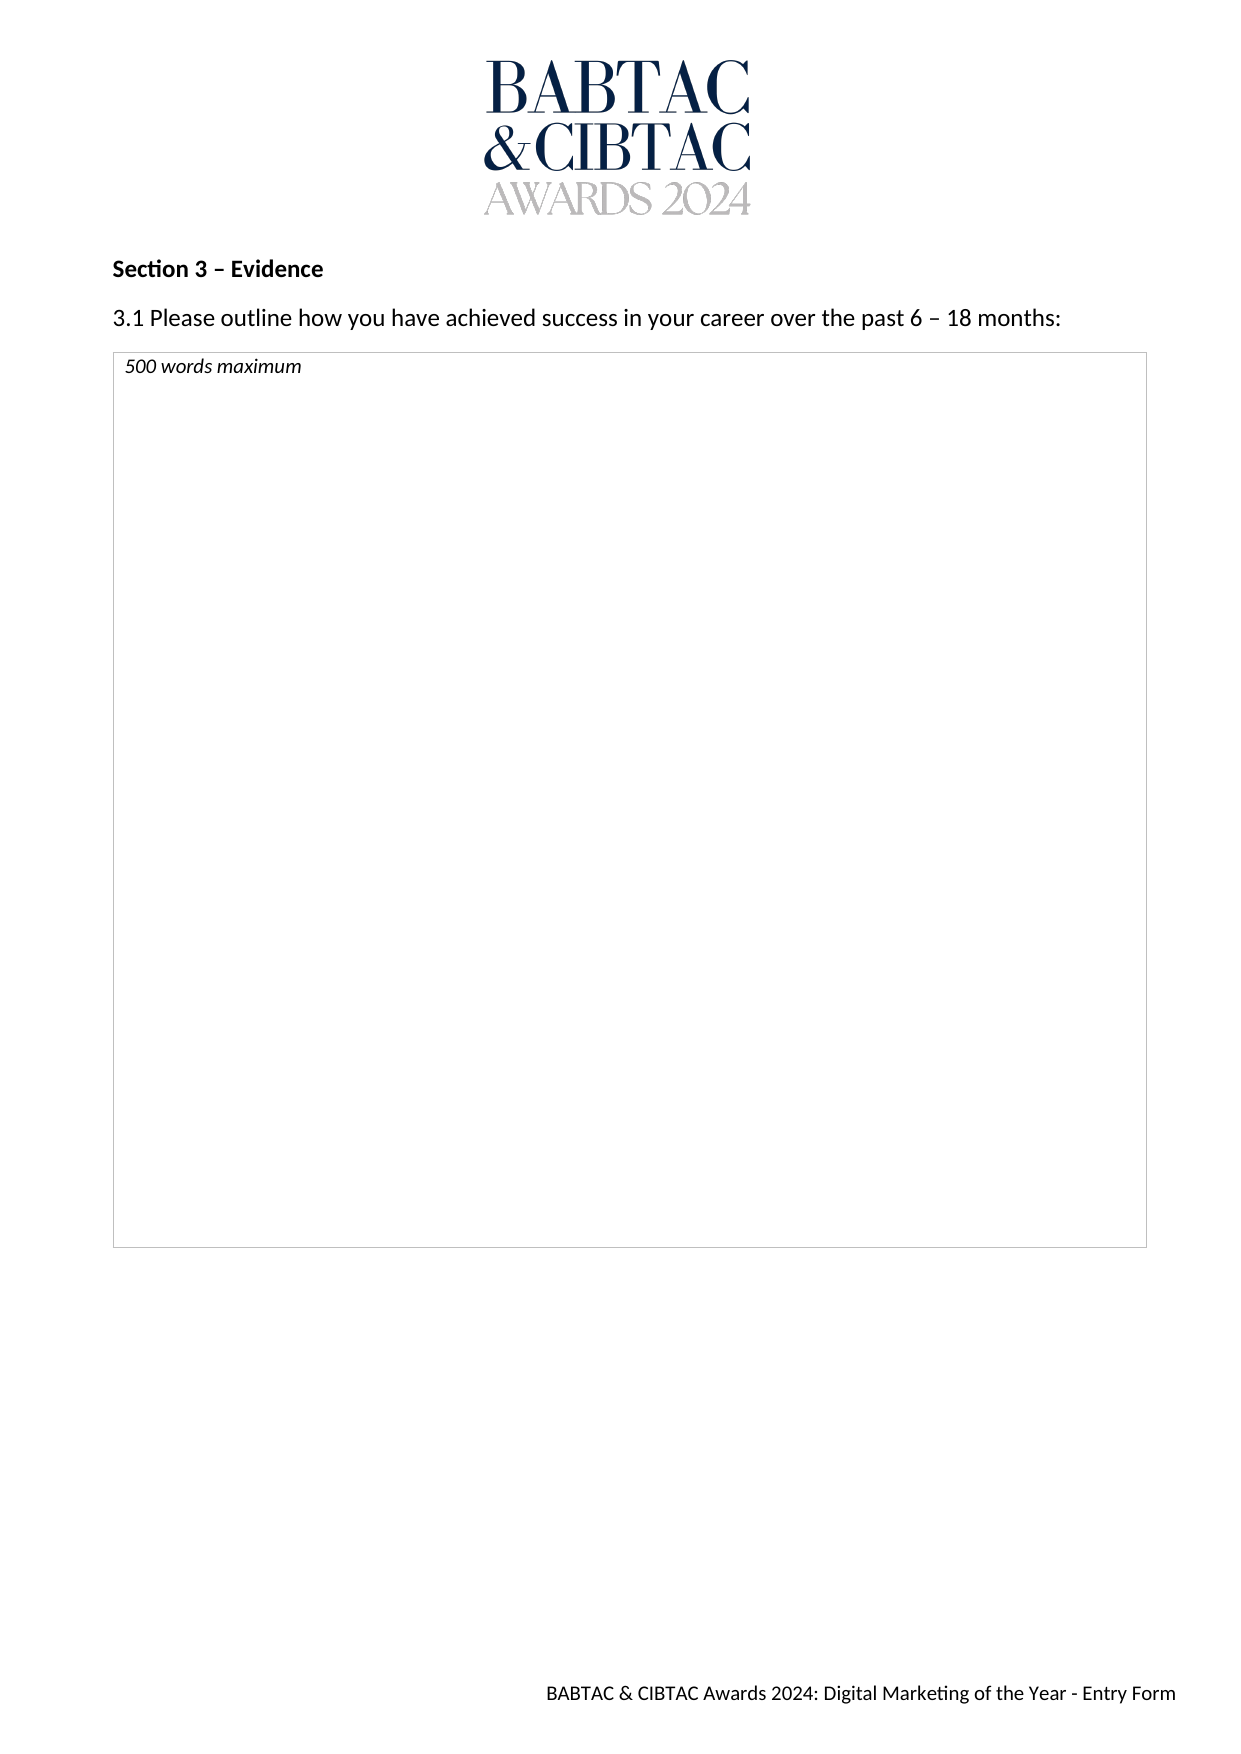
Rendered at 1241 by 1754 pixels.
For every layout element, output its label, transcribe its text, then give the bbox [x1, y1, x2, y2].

text 3.1 Please outline how you have achieved success in your career over the past 6 – 18 months: [112, 302, 1128, 333]
text Section 3 – Evidence [112, 253, 1128, 283]
picture [484, 35, 757, 253]
table_header 500 words maximum [114, 353, 1146, 1247]
